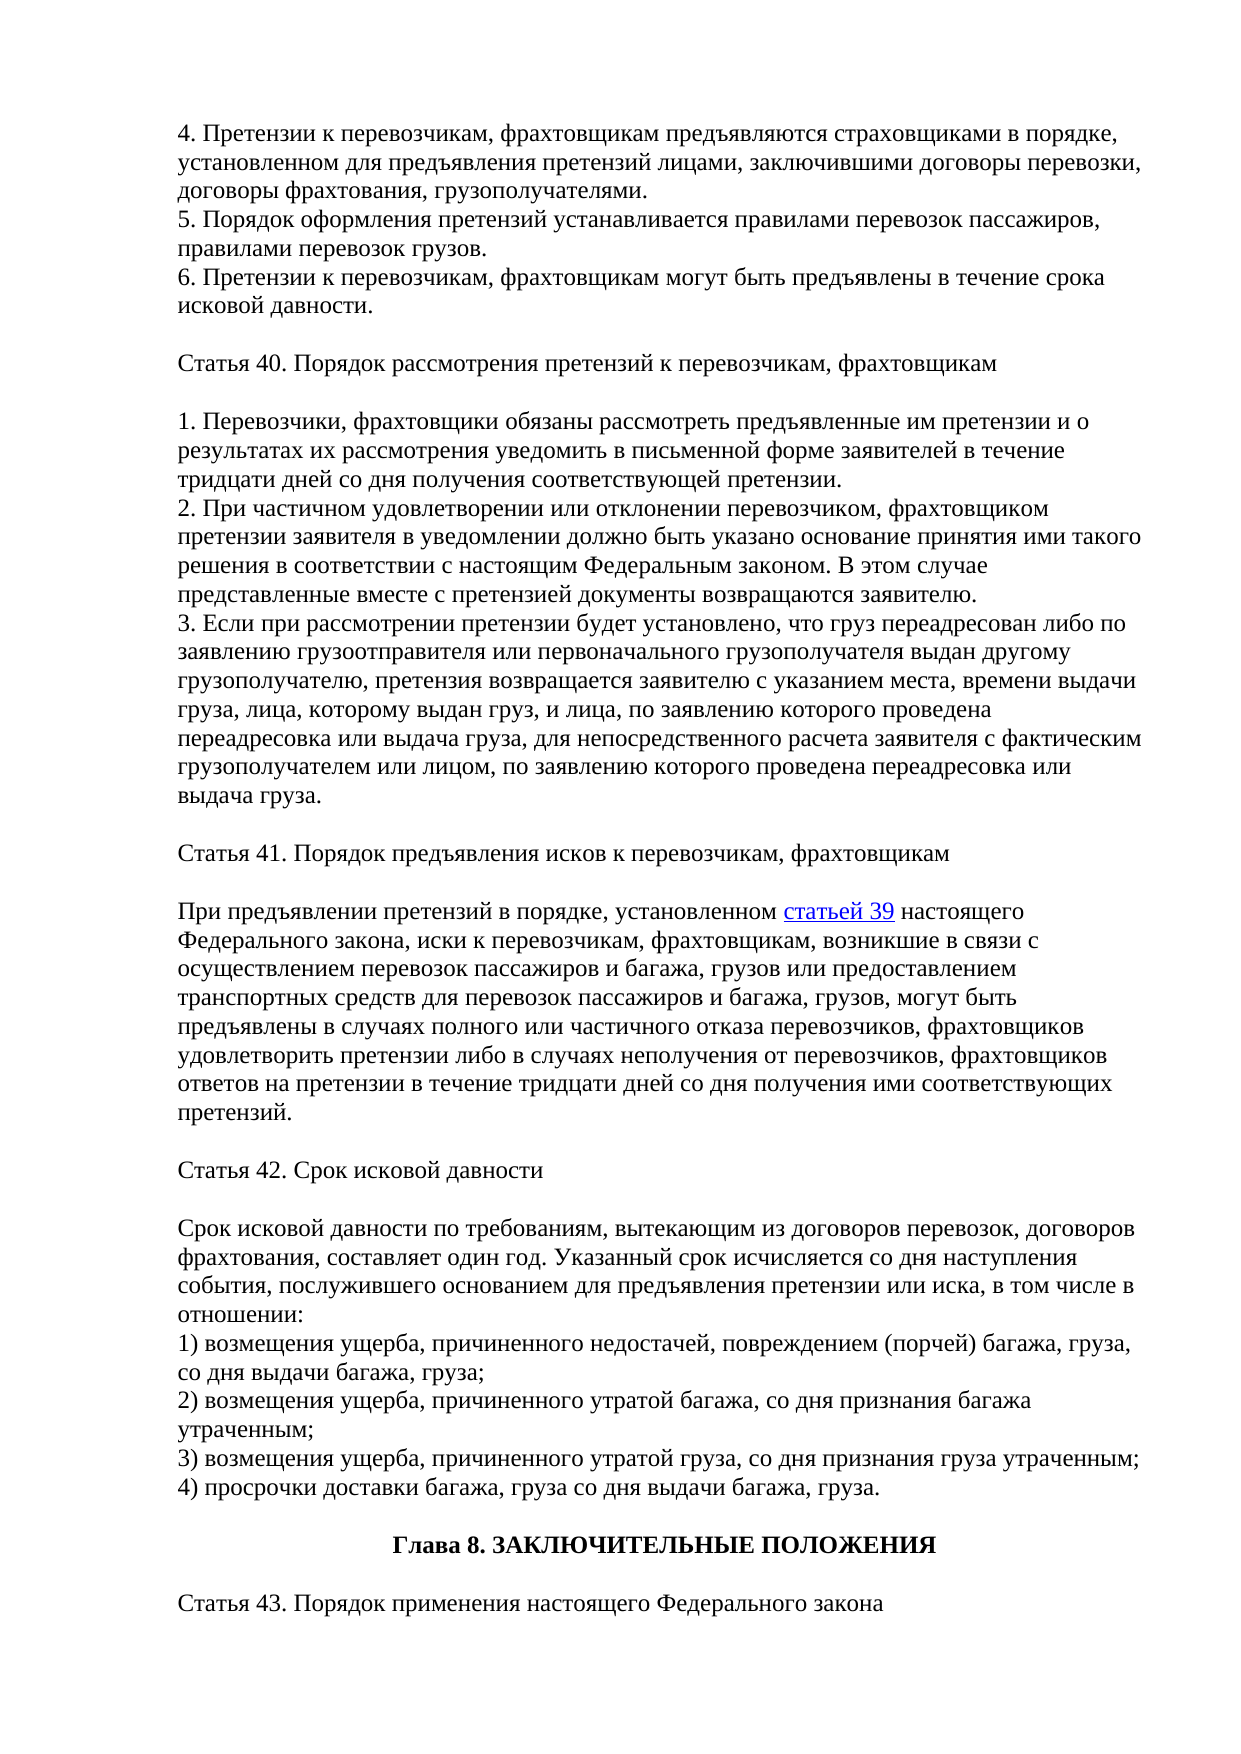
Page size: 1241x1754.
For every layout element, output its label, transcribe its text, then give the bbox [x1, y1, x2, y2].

text 1. Перевозчики, фрахтовщики обязаны рассмотреть предъявленные им претензии и о результатах их рассмотрения уведомить в письменной форме заявителей в течение тридцати дней со дня получения соответствующей претензии. [177, 406, 1152, 493]
text 2) возмещения ущерба, причиненного утратой багажа, со дня признания багажа утраченным; [177, 1386, 1152, 1443]
text 2. При частичном удовлетворении или отклонении перевозчиком, фрахтовщиком претензии заявителя в уведомлении должно быть указано основание принятия ими такого решения в соответствии с настоящим Федеральным законом. В этом случае представленные вместе с претензией документы возвращаются заявителю. [177, 493, 1152, 608]
text Срок исковой давности по требованиям, вытекающим из договоров перевозок, договоров фрахтования, составляет один год. Указанный срок исчисляется со дня наступления события, послужившего основанием для предъявления претензии или иска, в том числе в отношении: [177, 1213, 1152, 1328]
text 1) возмещения ущерба, причиненного недостачей, повреждением (порчей) багажа, груза, со дня выдачи багажа, груза; [177, 1328, 1152, 1386]
text Статья 43. Порядок применения настоящего Федерального закона [177, 1588, 1152, 1616]
text 4) просрочки доставки багажа, груза со дня выдачи багажа, груза. [177, 1472, 1152, 1501]
text При предъявлении претензий в порядке, установленном статьей 39 настоящего Федерального закона, иски к перевозчикам, фрахтовщикам, возникшие в связи с осуществлением перевозок пассажиров и багажа, грузов или предоставлением транспортных средств для перевозок пассажиров и багажа, грузов, могут быть предъявлены в случаях полного или частичного отказа перевозчиков, фрахтовщиков удовлетворить претензии либо в случаях неполучения от перевозчиков, фрахтовщиков ответов на претензии в течение тридцати дней со дня получения ими соответствующих претензий. [177, 896, 1152, 1126]
text 5. Порядок оформления претензий устанавливается правилами перевозок пассажиров, правилами перевозок грузов. [177, 204, 1152, 262]
text Статья 42. Срок исковой давности [177, 1155, 1152, 1184]
text Статья 41. Порядок предъявления исков к перевозчикам, фрахтовщикам [177, 838, 1152, 867]
text 3. Если при рассмотрении претензии будет установлено, что груз переадресован либо по заявлению грузоотправителя или первоначального грузополучателя выдан другому грузополучателю, претензия возвращается заявителю с указанием места, времени выдачи груза, лица, которому выдан груз, и лица, по заявлению которого проведена переадресовка или выдача груза, для непосредственного расчета заявителя с фактическим грузополучателем или лицом, по заявлению которого проведена переадресовка или выдача груза. [177, 608, 1152, 809]
text 6. Претензии к перевозчикам, фрахтовщикам могут быть предъявлены в течение срока исковой давности. [177, 262, 1152, 319]
text 4. Претензии к перевозчикам, фрахтовщикам предъявляются страховщиками в порядке, установленном для предъявления претензий лицами, заключившими договоры перевозки, договоры фрахтования, грузополучателями. [177, 118, 1152, 204]
text Глава 8. ЗАКЛЮЧИТЕЛЬНЫЕ ПОЛОЖЕНИЯ [177, 1530, 1152, 1558]
text 3) возмещения ущерба, причиненного утратой груза, со дня признания груза утраченным; [177, 1443, 1152, 1472]
text Статья 40. Порядок рассмотрения претензий к перевозчикам, фрахтовщикам [177, 348, 1152, 377]
